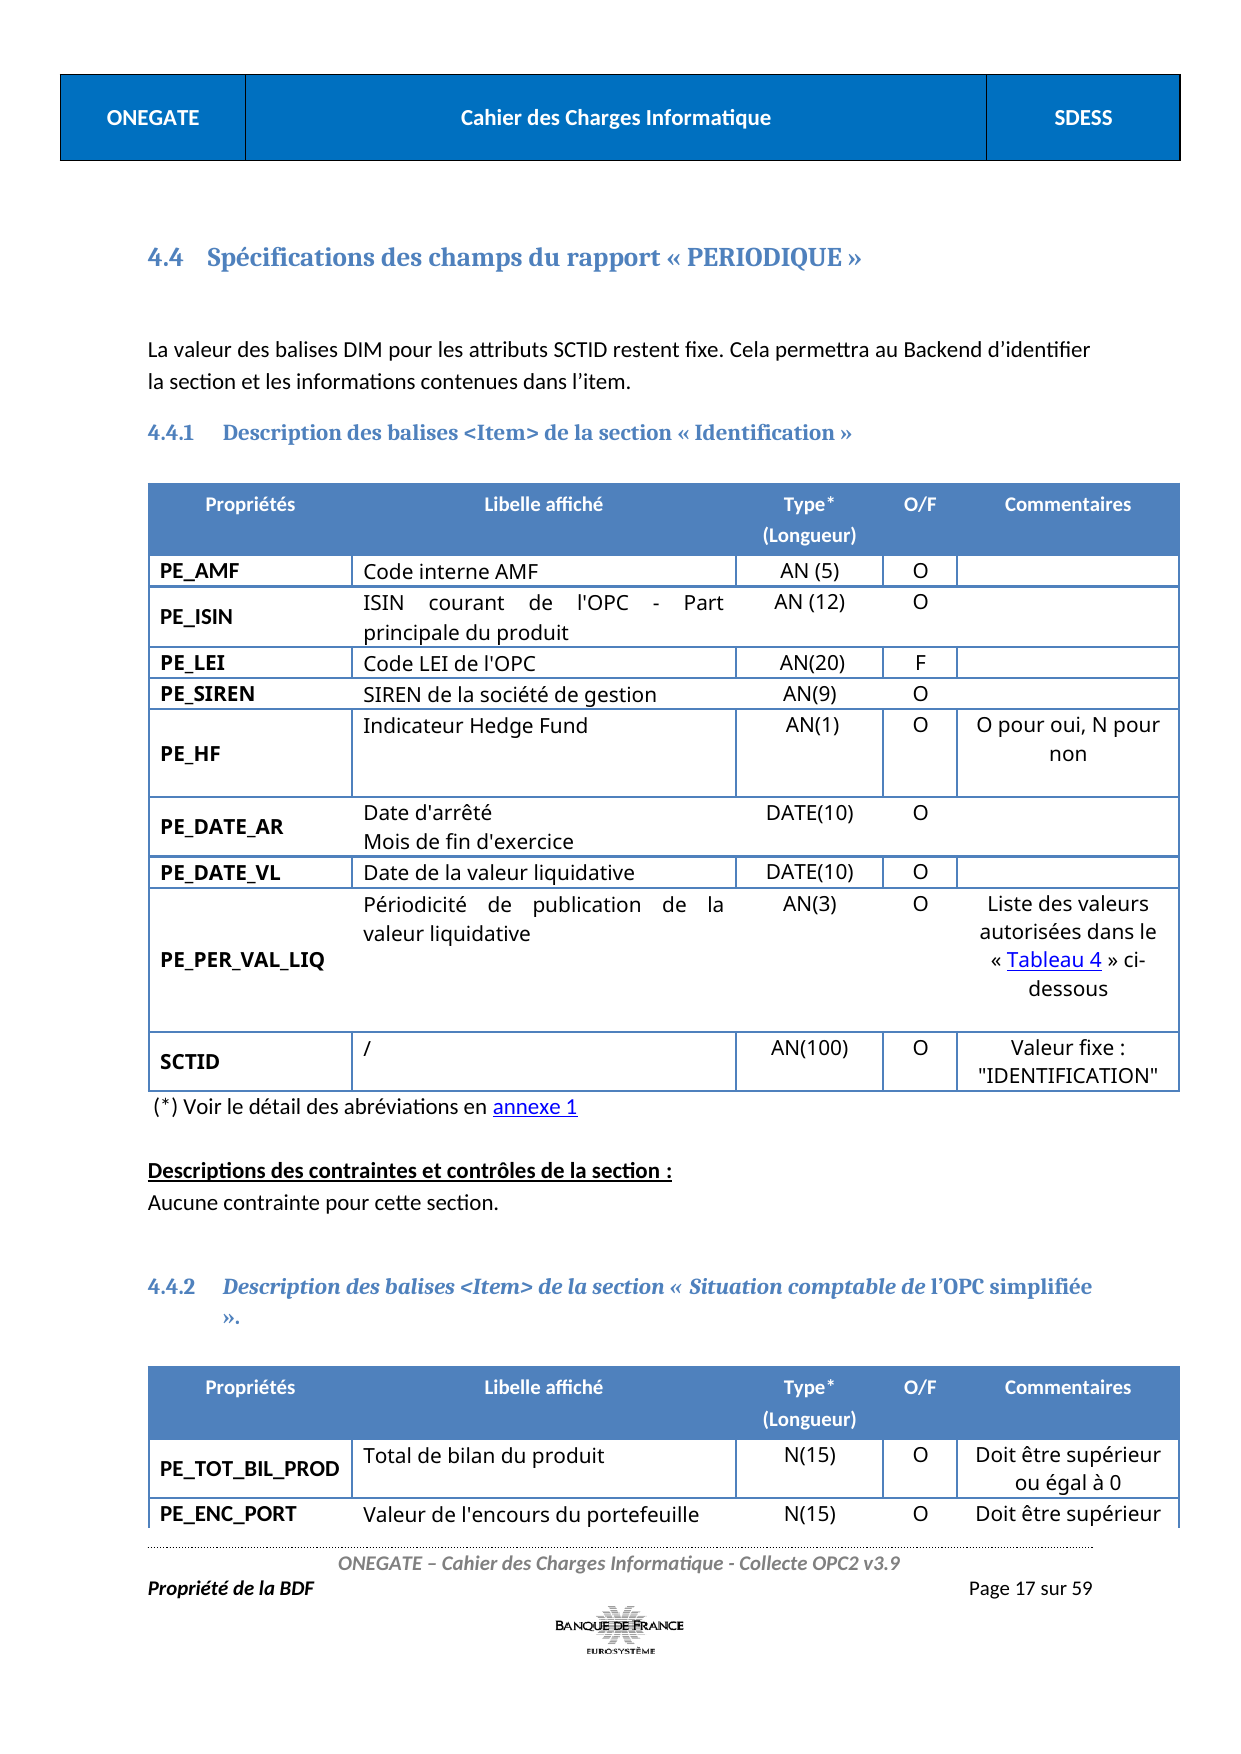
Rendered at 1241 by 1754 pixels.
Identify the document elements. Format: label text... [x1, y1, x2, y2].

table_header Type* (Longueur) [736, 485, 883, 554]
table_header Propriétés [150, 485, 352, 554]
table_cell N(15) [737, 1440, 882, 1497]
text Descriptions des contraintes et contrôles de la section : [148, 1156, 1093, 1184]
table_cell PE_LEI [150, 648, 351, 677]
table_cell SCTID [150, 1033, 351, 1090]
table_cell O pour oui, N pour non [958, 710, 1178, 796]
table_cell N(15) [736, 1499, 883, 1528]
table_cell Valeur fixe : "IDENTIFICATION" [958, 1033, 1178, 1090]
table_cell Total de bilan du produit [353, 1440, 735, 1497]
table_cell Indicateur Hedge Fund [353, 710, 735, 796]
table_cell PE_PER_VAL_LIQ [150, 889, 352, 1031]
table_cell O [884, 1440, 956, 1497]
table_header Commentaires [957, 485, 1178, 554]
table_cell O [884, 1033, 956, 1090]
table_cell AN(3) [736, 889, 883, 1031]
table_cell Code LEI de l'OPC [353, 648, 735, 677]
table_header Propriétés [150, 1368, 352, 1438]
table_cell [957, 588, 1178, 646]
table_cell AN (5) [737, 556, 882, 585]
table_cell PE_DATE_VL [150, 858, 351, 887]
subtitle Description des balises <Item> de la section « Situation comptable de l’OPC simplifiée ». [148, 1274, 1093, 1330]
table_cell Date de la valeur liquidative [353, 858, 735, 887]
table_cell O [883, 798, 957, 855]
table_cell AN (12) [736, 588, 883, 646]
table_cell AN(9) [736, 679, 883, 708]
table_cell Valeur de l'encours du portefeuille [352, 1499, 736, 1528]
table_cell O [884, 556, 956, 585]
table_cell SIREN de la société de gestion [352, 679, 736, 708]
table_cell O [883, 889, 957, 1031]
table_cell O [884, 710, 956, 796]
table_cell Doit être supérieur ou égal à 0 [957, 1499, 1178, 1528]
text La valeur des balises DIM pour les attributs SCTID restent fixe. Cela permettra au Backend d’identifier la section et les informations contenues dans l’item. [148, 335, 1093, 395]
subtitle Description des balises <Item> de la section « Identification » [148, 420, 1093, 446]
table_header Libelle affiché [352, 1368, 736, 1438]
table_cell / [353, 1033, 735, 1090]
table_cell O [883, 679, 957, 708]
subtitle Spécifications des champs du rapport « PERIODIQUE » [148, 242, 1093, 273]
table_header O/F [883, 1368, 957, 1438]
table_cell Périodicité de publication de la valeur liquidative [352, 889, 736, 1031]
table_cell DATE(10) [737, 858, 882, 887]
table_cell PE_HF [150, 710, 351, 796]
table_cell PE_TOT_BIL_PROD [150, 1440, 351, 1497]
table_cell DATE(10) [736, 798, 883, 855]
table_cell [958, 858, 1178, 887]
table_cell Liste des valeurs autorisées dans le « Tableau 4 » ci-dessous [957, 889, 1178, 1031]
table_cell O [883, 588, 957, 646]
table_cell AN(20) [737, 648, 882, 677]
table_cell [958, 648, 1178, 677]
table_header Type* (Longueur) [736, 1368, 883, 1438]
table_cell PE_DATE_AR [150, 798, 352, 855]
table_cell ISIN courant de l'OPC - Part principale du produit [352, 588, 736, 646]
table_cell Date d'arrêté Mois de fin d'exercice [352, 798, 736, 855]
text (*) Voir le détail des abréviations en annexe 1 [148, 1092, 1093, 1120]
table_cell Doit être supérieur ou égal à 0 [958, 1440, 1178, 1497]
table_cell O [884, 858, 956, 887]
table_cell [957, 798, 1178, 855]
table_cell PE_SIREN [150, 679, 352, 708]
text Aucune contrainte pour cette section. [148, 1188, 1093, 1216]
table_cell PE_ENC_PORT [150, 1499, 352, 1528]
table_cell F [884, 648, 956, 677]
picture [554, 1604, 686, 1654]
table_header Libelle affiché [352, 485, 736, 554]
table_cell O [883, 1499, 957, 1528]
table_header O/F [883, 485, 957, 554]
table_cell AN(100) [737, 1033, 882, 1090]
table_cell Code interne AMF [353, 556, 735, 585]
table_cell PE_AMF [150, 556, 351, 585]
table_header Commentaires [957, 1368, 1178, 1438]
table_cell [957, 679, 1178, 708]
table_cell PE_ISIN [150, 588, 352, 646]
table_cell AN(1) [737, 710, 882, 796]
table_cell [958, 556, 1178, 585]
